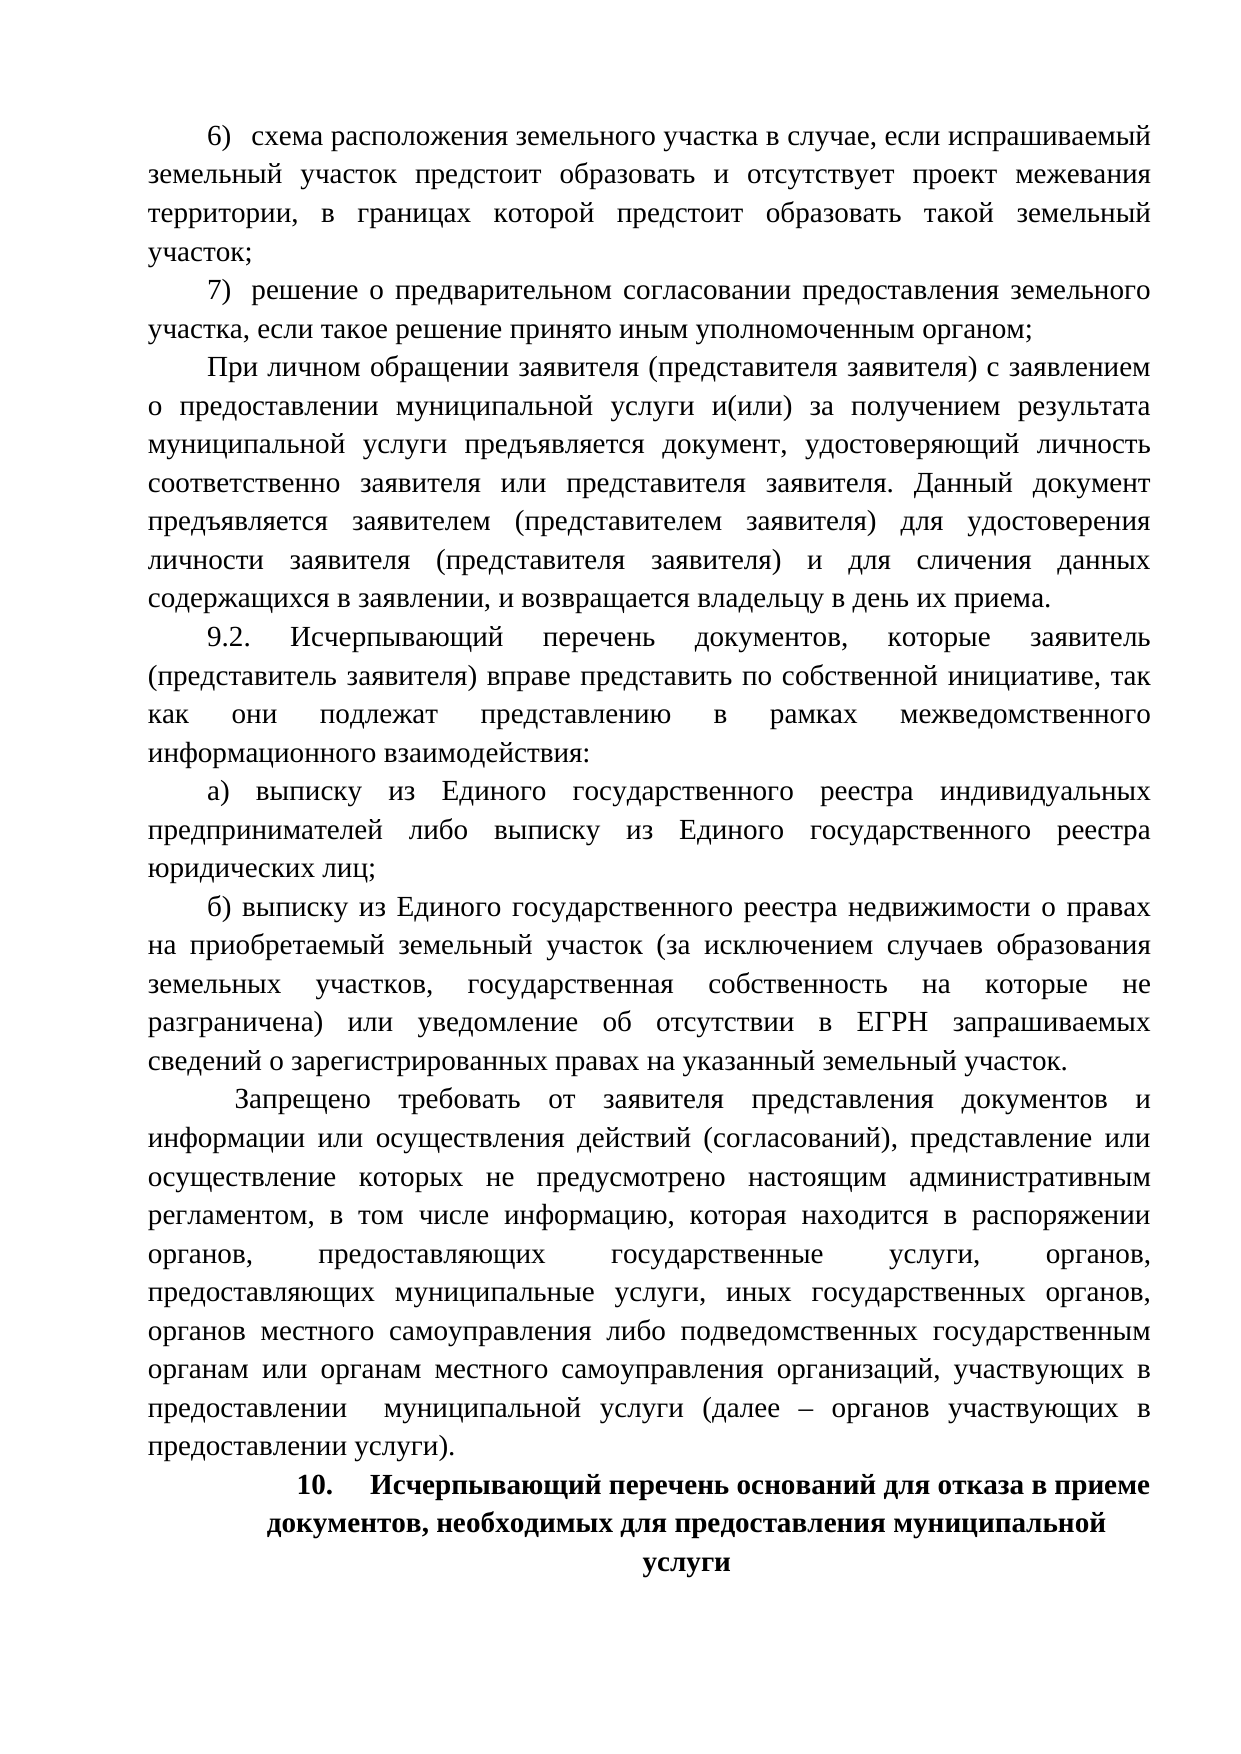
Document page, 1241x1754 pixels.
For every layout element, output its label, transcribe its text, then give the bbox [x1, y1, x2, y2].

list решение о предварительном согласовании предоставления земельного участка, если такое решение принято иным уполномоченным органом; [148, 272, 1152, 344]
text Запрещено требовать от заявителя представления документов и информации или осуществления действий (согласований), представление или осуществление которых не предусмотрено настоящим административным регламентом, в том числе информацию, которая находится в распоряжении органов, предоставляющих государственные услуги, органов, предоставляющих муниципальные услуги, иных государственных органов, органов местного самоуправления либо подведомственных государственным органам или органам местного самоуправления организаций, участвующих в предоставлении муниципальной услуги (далее – органов участвующих в предоставлении услуги). [148, 1082, 1152, 1462]
text 9.2. Исчерпывающий перечень документов, которые заявитель (представитель заявителя) вправе представить по собственной инициативе, так как они подлежат представлению в рамках межведомственного информационного взаимодействия: [148, 619, 1152, 768]
text б) выписку из Единого государственного реестра недвижимости о правах на приобретаемый земельный участок (за исключением случаев образования земельных участков, государственная собственность на которые не разграничена) или уведомление об отсутствии в ЕГРН запрашиваемых сведений о зарегистрированных правах на указанный земельный участок. [148, 889, 1152, 1077]
text При личном обращении заявителя (представителя заявителя) с заявлением о предоставлении муниципальной услуги и(или) за получением результата муниципальной услуги предъявляется документ, удостоверяющий личность соответственно заявителя или представителя заявителя. Данный документ предъявляется заявителем (представителем заявителя) для удостоверения личности заявителя (представителя заявителя) и для сличения данных содержащихся в заявлении, и возвращается владельцу в день их приема. [148, 349, 1152, 614]
text а) выписку из Единого государственного реестра индивидуальных предпринимателей либо выписку из Единого государственного реестра юридических лиц; [148, 773, 1152, 884]
list Исчерпывающий перечень оснований для отказа в приеме документов, необходимых для предоставления муниципальной услуги [222, 1467, 1152, 1578]
list схема расположения земельного участка в случае, если испрашиваемый земельный участок предстоит образовать и отсутствует проект межевания территории, в границах которой предстоит образовать такой земельный участок; [148, 118, 1152, 267]
